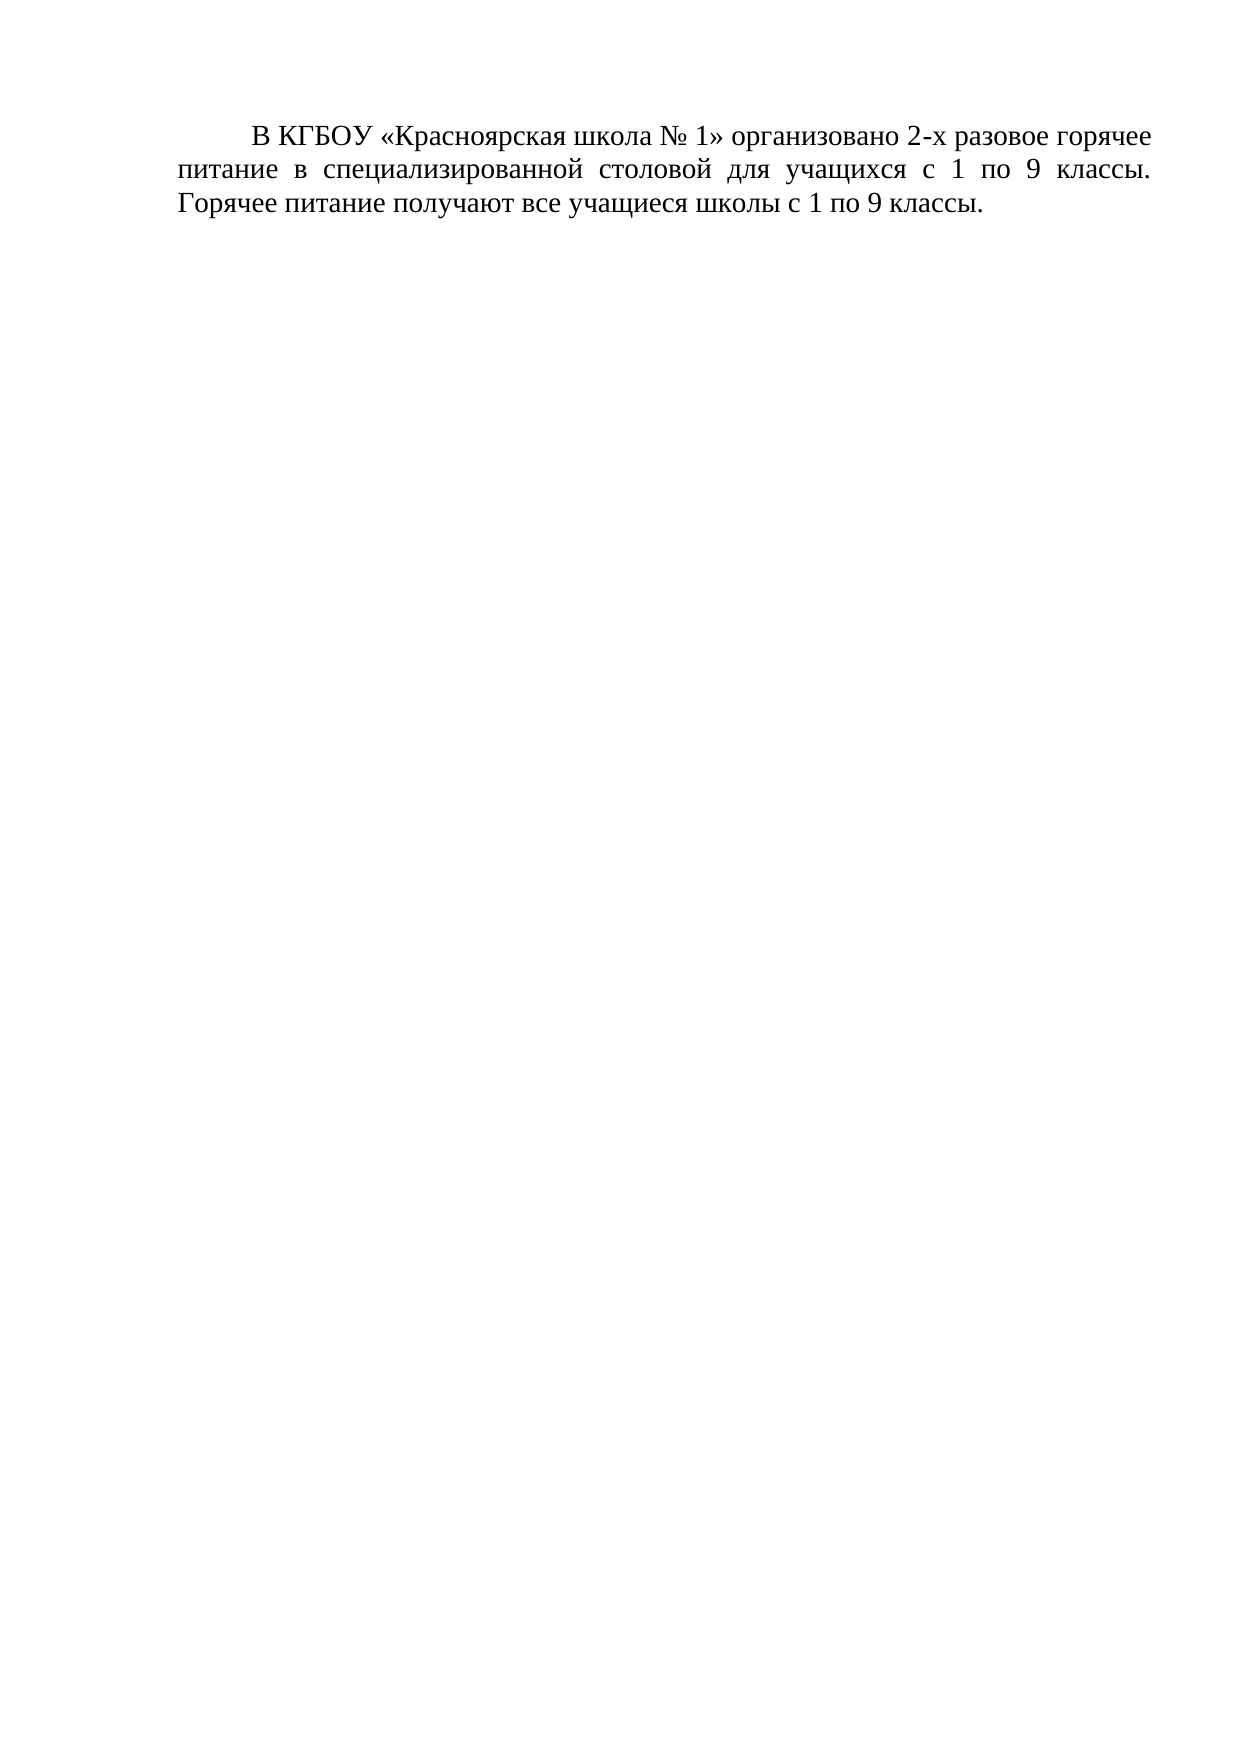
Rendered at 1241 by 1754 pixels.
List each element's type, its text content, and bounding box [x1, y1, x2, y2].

text В КГБОУ «Красноярская школа № 1» организовано 2-х разовое горячее питание в специализированной столовой для учащихся с 1 по 9 классы. Горячее питание получают все учащиеся школы с 1 по 9 классы. [177, 118, 1152, 219]
